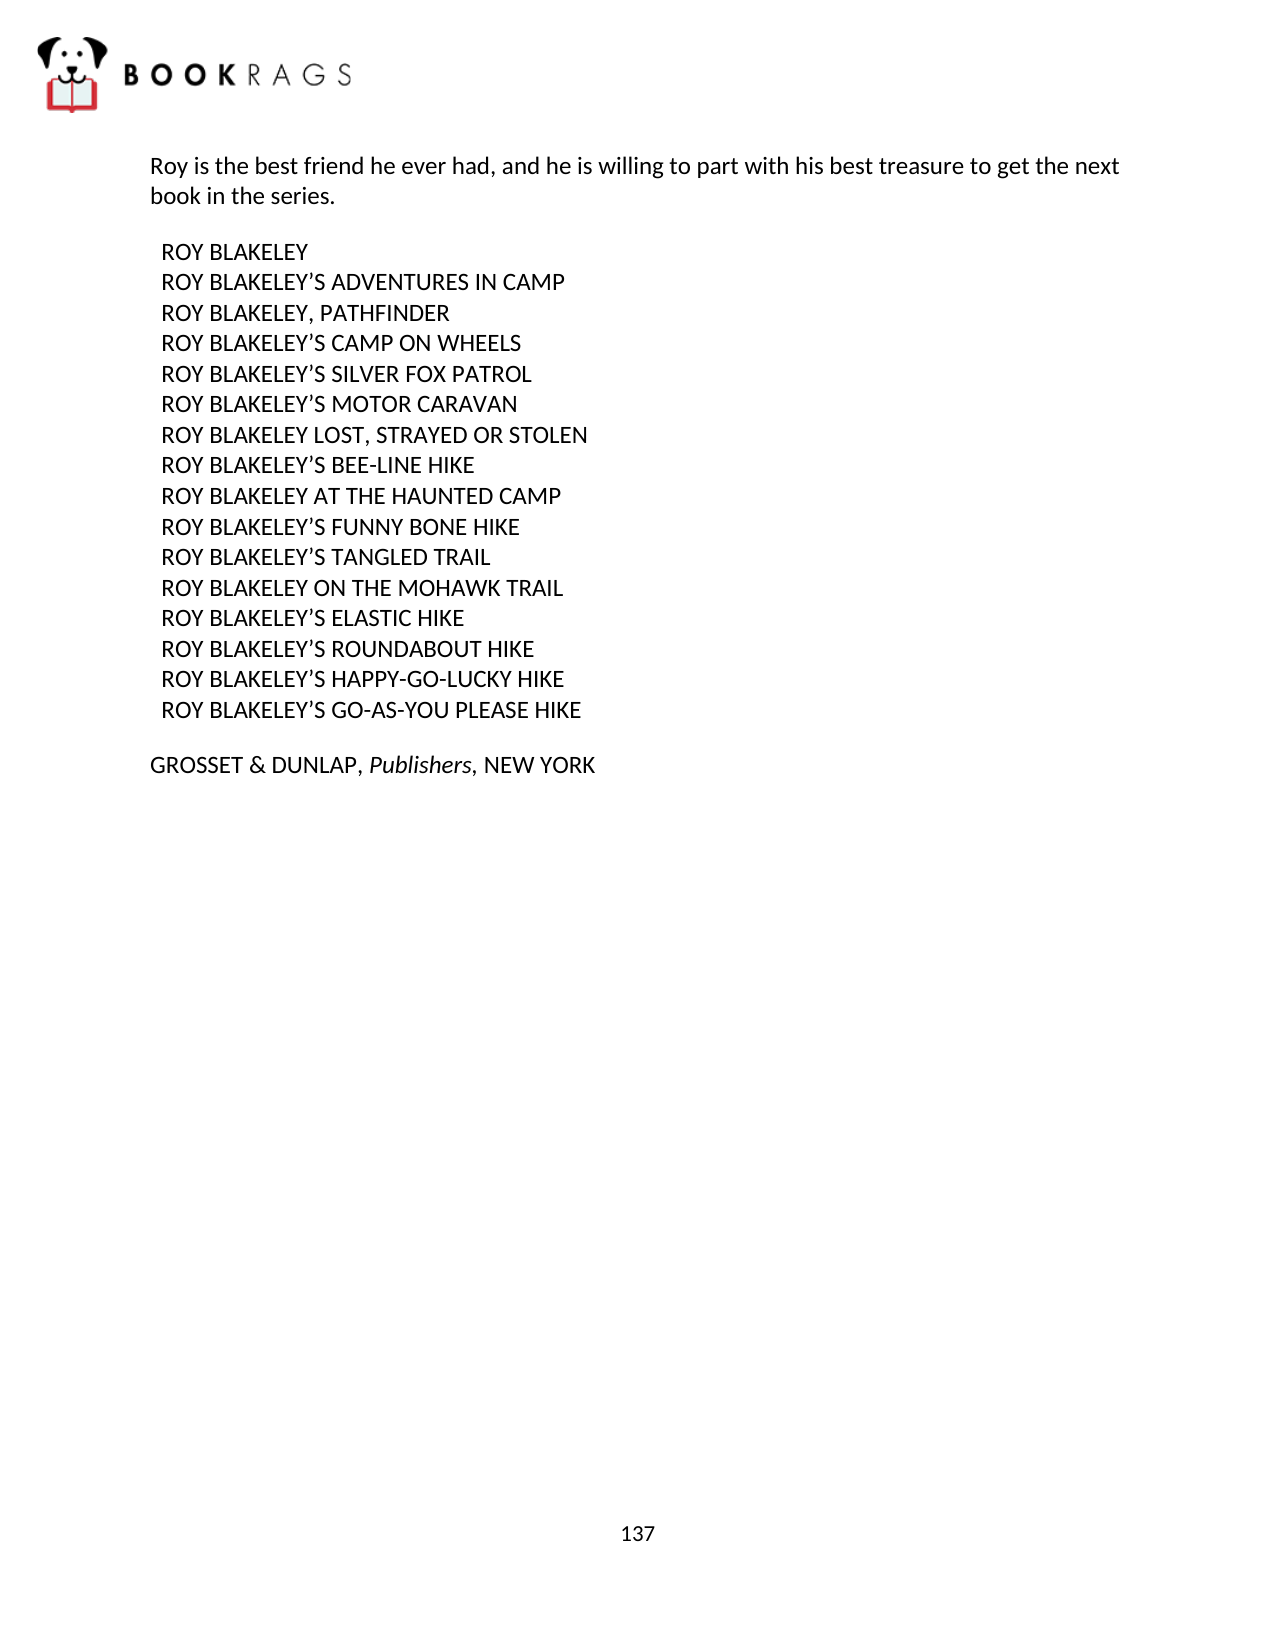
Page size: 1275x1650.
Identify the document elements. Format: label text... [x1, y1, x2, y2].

text ROY BLAKELEY ROY BLAKELEY’S ADVENTURES IN CAMP ROY BLAKELEY, PATHFINDER ROY BLAKELEY’S CAMP ON WHEELS ROY BLAKELEY’S SILVER FOX PATROL ROY BLAKELEY’S MOTOR CARAVAN ROY BLAKELEY LOST, STRAYED OR STOLEN ROY BLAKELEY’S BEE-LINE HIKE ROY BLAKELEY AT THE HAUNTED CAMP ROY BLAKELEY’S FUNNY BONE HIKE ROY BLAKELEY’S TANGLED TRAIL ROY BLAKELEY ON THE MOHAWK TRAIL ROY BLAKELEY’S ELASTIC HIKE ROY BLAKELEY’S ROUNDABOUT HIKE ROY BLAKELEY’S HAPPY-GO-LUCKY HIKE ROY BLAKELEY’S GO-AS-YOU PLEASE HIKE [150, 236, 1125, 724]
picture [37, 37, 351, 113]
text GROSSET & DUNLAP, Publishers, NEW YORK [150, 749, 1125, 780]
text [150, 150, 1125, 211]
